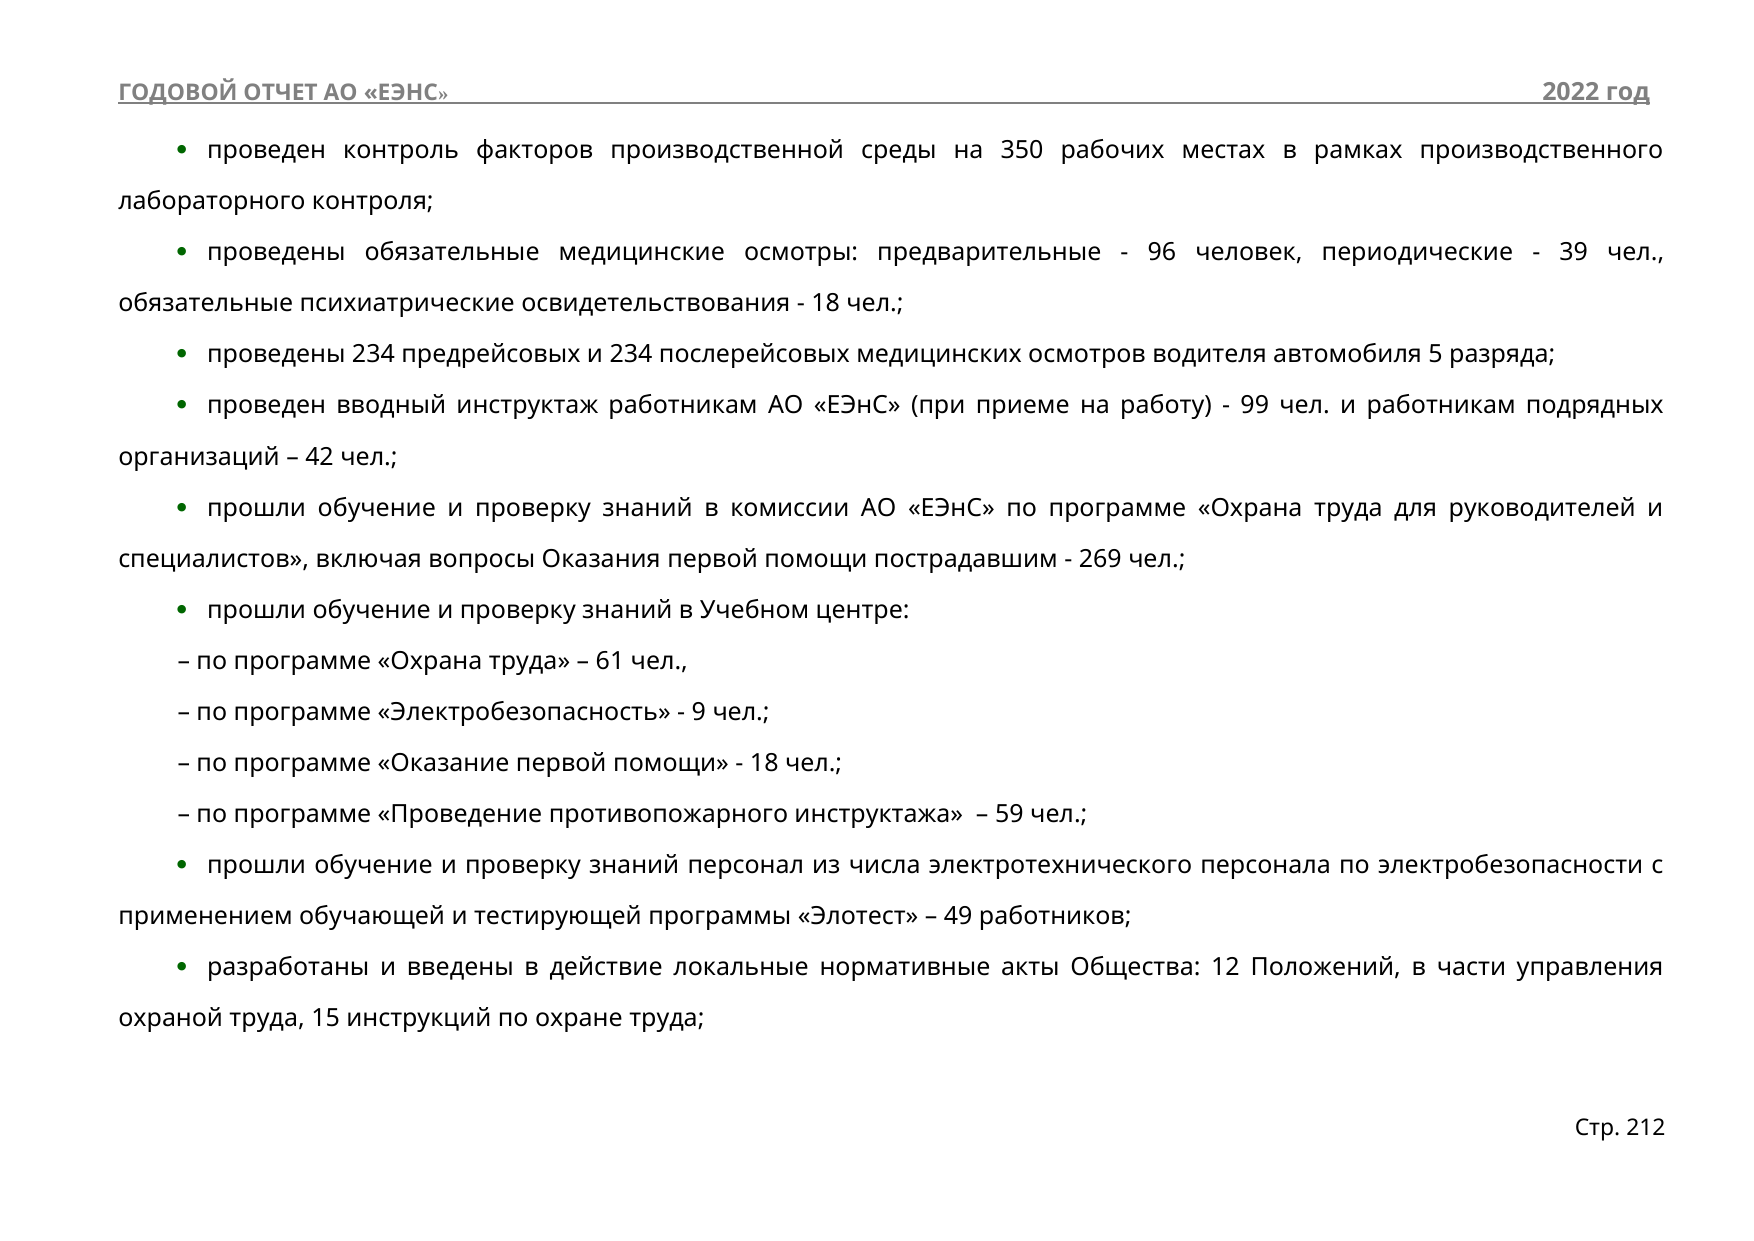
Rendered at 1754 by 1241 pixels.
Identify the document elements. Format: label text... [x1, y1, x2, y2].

list прошли обучение и проверку знаний в комиссии АО «ЕЭнС» по программе «Охрана труда для руководителей и специалистов», включая вопросы Оказания первой помощи пострадавшим - 269 чел.; [118, 489, 1665, 574]
list проведены 234 предрейсовых и 234 послерейсовых медицинских осмотров водителя автомобиля 5 разряда; [118, 336, 1665, 370]
list проведен контроль факторов производственной среды на 350 рабочих местах в рамках производственного лабораторного контроля; [118, 132, 1665, 217]
list разработаны и введены в действие локальные нормативные акты Общества: 12 Положений, в части управления охраной труда, 15 инструкций по охране труда; [118, 949, 1665, 1034]
list проведены обязательные медицинские осмотры: предварительные - 96 человек, периодические - 39 чел., обязательные психиатрические освидетельствования - 18 чел.; [118, 234, 1665, 319]
list прошли обучение и проверку знаний в Учебном центре: [118, 591, 1665, 625]
text – по программе «Оказание первой помощи» - 18 чел.; [177, 744, 1665, 778]
text – по программе «Охрана труда» – 61 чел., [177, 642, 1665, 676]
list прошли обучение и проверку знаний персонал из числа электротехнического персонала по электробезопасности с применением обучающей и тестирующей программы «Элотест» – 49 работников; [118, 847, 1665, 932]
list проведен вводный инструктаж работникам АО «ЕЭнС» (при приеме на работу) - 99 чел. и работникам подрядных организаций – 42 чел.; [118, 387, 1665, 472]
text – по программе «Проведение противопожарного инструктажа» – 59 чел.; [177, 796, 1665, 829]
text – по программе «Электробезопасность» - 9 чел.; [177, 693, 1665, 727]
